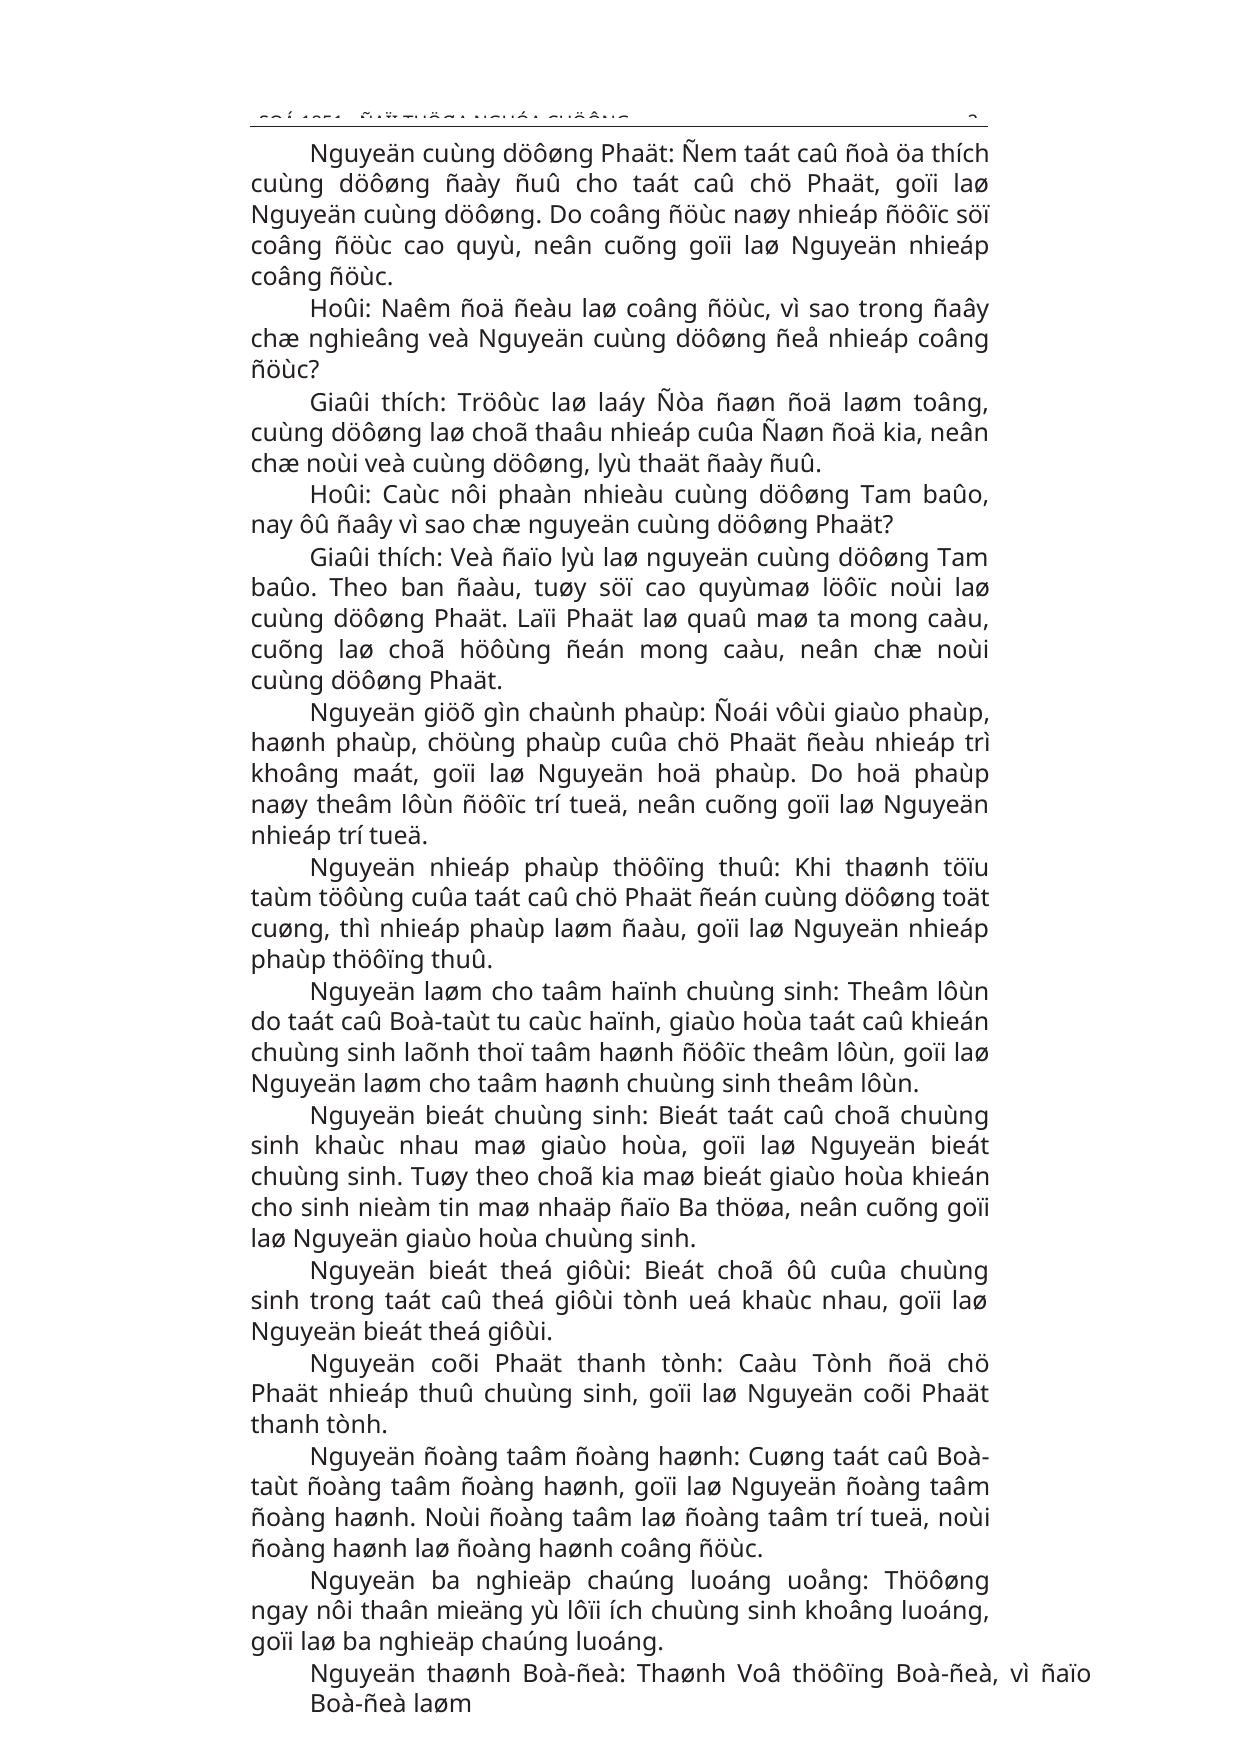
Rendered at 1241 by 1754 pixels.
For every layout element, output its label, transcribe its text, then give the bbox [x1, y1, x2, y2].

text Nguyeän bieát theá giôùi: Bieát choã ôû cuûa chuùng sinh trong taát caû theá giôùi tònh ueá khaùc nhau, goïi laø Nguyeän bieát theá giôùi. [250, 1255, 989, 1348]
text Nguyeän cuùng döôøng Phaät: Ñem taát caû ñoà öa thích cuùng döôøng ñaày ñuû cho taát caû chö Phaät, goïi laø Nguyeän cuùng döôøng. Do coâng ñöùc naøy nhieáp ñöôïc söï coâng ñöùc cao quyù, neân cuõng goïi laø Nguyeän nhieáp coâng ñöùc. [250, 138, 990, 293]
text Giaûi thích: Veà ñaïo lyù laø nguyeän cuùng döôøng Tam baûo. Theo ban ñaàu, tuøy söï cao quyùmaø löôïc noùi laø cuùng döôøng Phaät. Laïi Phaät laø quaû maø ta mong caàu, cuõng laø choã höôùng ñeán mong caàu, neân chæ noùi cuùng döôøng Phaät. [250, 541, 990, 696]
text Giaûi thích: Tröôùc laø laáy Ñòa ñaøn ñoä laøm toâng, cuùng döôøng laø choã thaâu nhieáp cuûa Ñaøn ñoä kia, neân chæ noùi veà cuùng döôøng, lyù thaät ñaày ñuû. [250, 386, 990, 479]
text Nguyeän ba nghieäp chaúng luoáng uoång: Thöôøng ngay nôi thaân mieäng yù lôïi ích chuùng sinh khoâng luoáng, goïi laø ba nghieäp chaúng luoáng. [250, 1565, 990, 1658]
text Nguyeän bieát chuùng sinh: Bieát taát caû choã chuùng sinh khaùc nhau maø giaùo hoùa, goïi laø Nguyeän bieát chuùng sinh. Tuøy theo choã kia maø bieát giaùo hoùa khieán cho sinh nieàm tin maø nhaäp ñaïo Ba thöøa, neân cuõng goïi laø Nguyeän giaùo hoùa chuùng sinh. [250, 1099, 990, 1255]
text Nguyeän giöõ gìn chaùnh phaùp: Ñoái vôùi giaùo phaùp, haønh phaùp, chöùng phaùp cuûa chö Phaät ñeàu nhieáp trì khoâng maát, goïi laø Nguyeän hoä phaùp. Do hoä phaùp naøy theâm lôùn ñöôïc trí tueä, neân cuõng goïi laø Nguyeän nhieáp trí tueä. [250, 696, 990, 851]
text Nguyeän coõi Phaät thanh tònh: Caàu Tònh ñoä chö Phaät nhieáp thuû chuùng sinh, goïi laø Nguyeän coõi Phaät thanh tònh. [250, 1348, 990, 1441]
text Nguyeän laøm cho taâm haïnh chuùng sinh: Theâm lôùn do taát caû Boà-taùt tu caùc haïnh, giaùo hoùa taát caû khieán chuùng sinh laõnh thoï taâm haønh ñöôïc theâm lôùn, goïi laø Nguyeän laøm cho taâm haønh chuùng sinh theâm lôùn. [250, 976, 990, 1099]
text Hoûi: Naêm ñoä ñeàu laø coâng ñöùc, vì sao trong ñaây chæ nghieâng veà Nguyeän cuùng döôøng ñeå nhieáp coâng ñöùc? [250, 293, 990, 386]
text Hoûi: Caùc nôi phaàn nhieàu cuùng döôøng Tam baûo, nay ôû ñaây vì sao chæ nguyeän cuùng döôøng Phaät? [250, 479, 990, 541]
text Nguyeän thaønh Boà-ñeà: Thaønh Voâ thöôïng Boà-ñeà, vì ñaïo Boà-ñeà laøm [309, 1658, 1092, 1719]
text Nguyeän ñoàng taâm ñoàng haønh: Cuøng taát caû Boà-taùt ñoàng taâm ñoàng haønh, goïi laø Nguyeän ñoàng taâm ñoàng haønh. Noùi ñoàng taâm laø ñoàng taâm trí tueä, noùi ñoàng haønh laø ñoàng haønh coâng ñöùc. [250, 1441, 990, 1565]
text Nguyeän nhieáp phaùp thöôïng thuû: Khi thaønh töïu taùm töôùng cuûa taát caû chö Phaät ñeán cuùng döôøng toät cuøng, thì nhieáp phaùp laøm ñaàu, goïi laø Nguyeän nhieáp phaùp thöôïng thuû. [250, 851, 990, 976]
